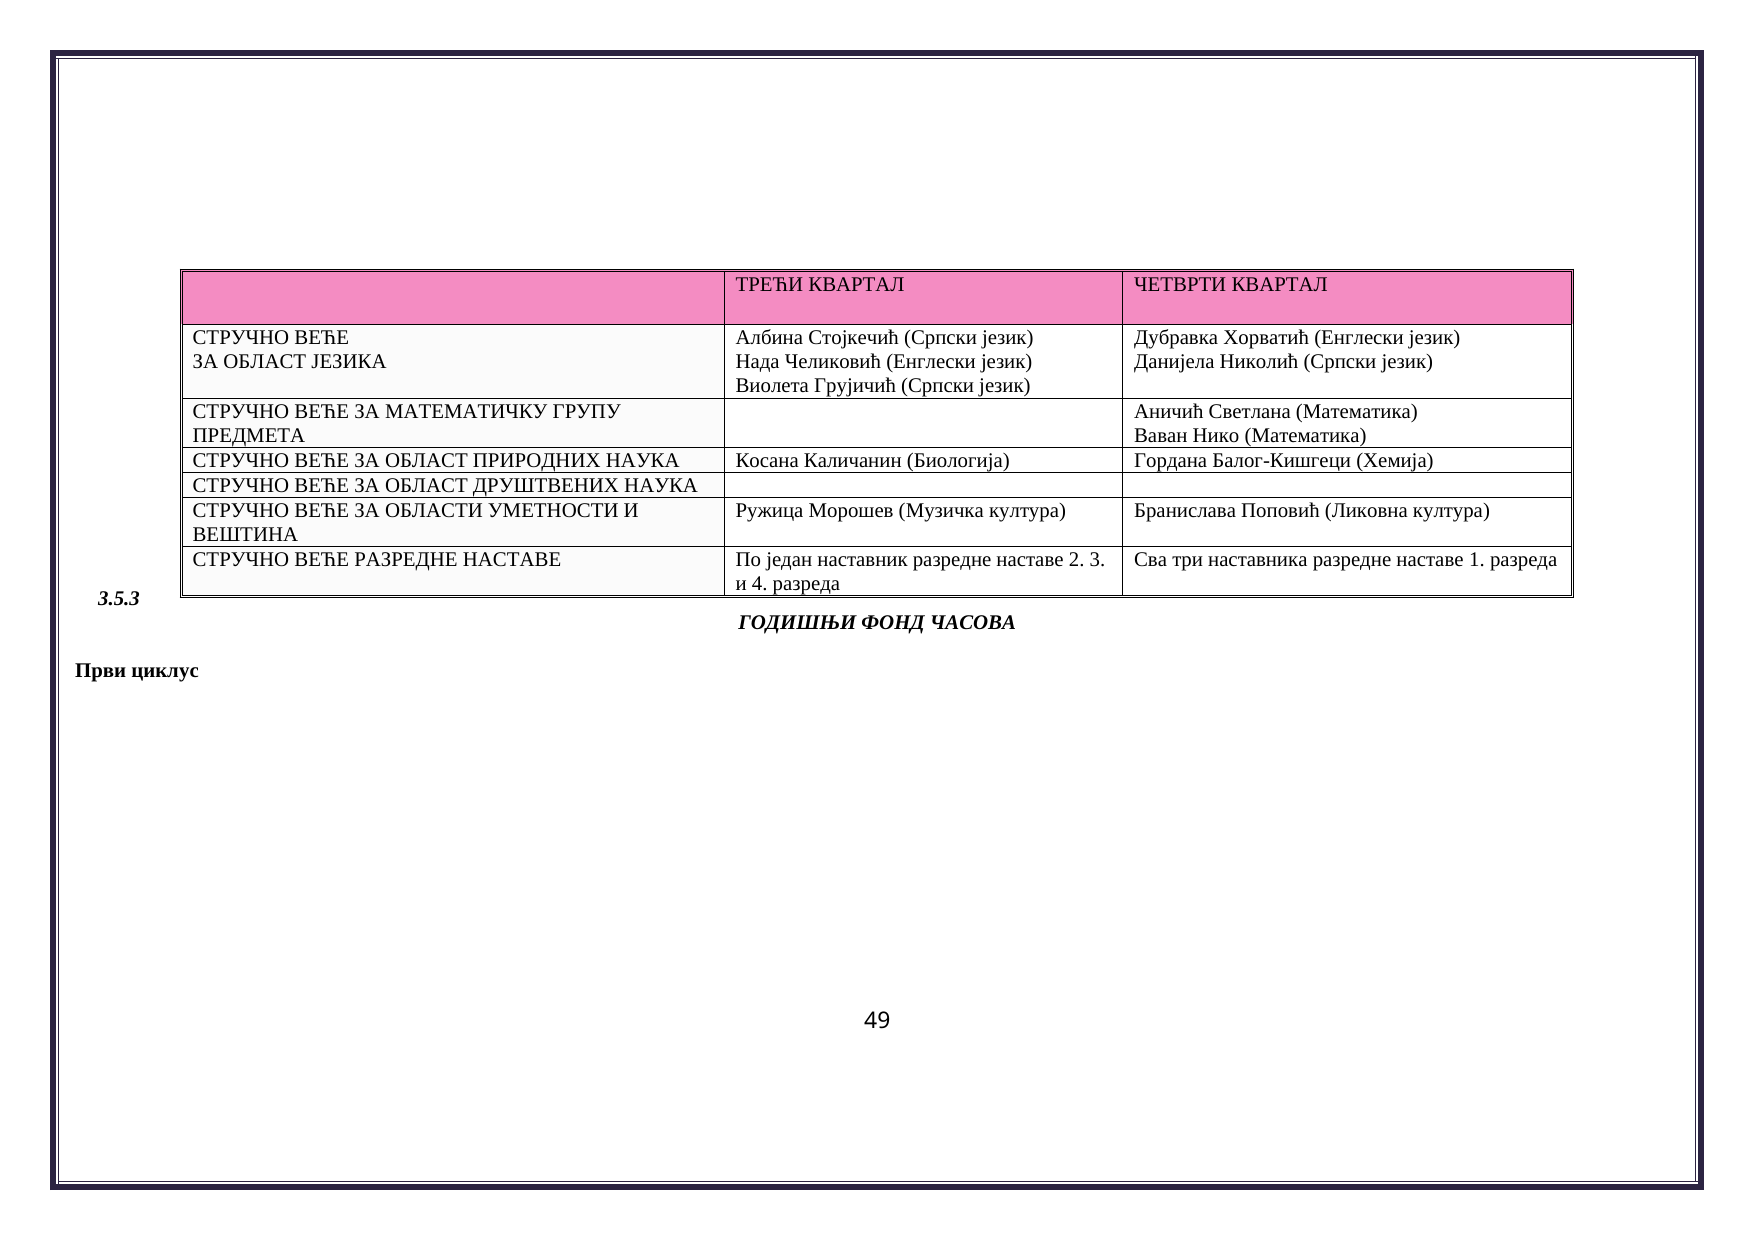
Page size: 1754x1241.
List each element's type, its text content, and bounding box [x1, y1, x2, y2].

text Први циклус [75, 658, 1679, 682]
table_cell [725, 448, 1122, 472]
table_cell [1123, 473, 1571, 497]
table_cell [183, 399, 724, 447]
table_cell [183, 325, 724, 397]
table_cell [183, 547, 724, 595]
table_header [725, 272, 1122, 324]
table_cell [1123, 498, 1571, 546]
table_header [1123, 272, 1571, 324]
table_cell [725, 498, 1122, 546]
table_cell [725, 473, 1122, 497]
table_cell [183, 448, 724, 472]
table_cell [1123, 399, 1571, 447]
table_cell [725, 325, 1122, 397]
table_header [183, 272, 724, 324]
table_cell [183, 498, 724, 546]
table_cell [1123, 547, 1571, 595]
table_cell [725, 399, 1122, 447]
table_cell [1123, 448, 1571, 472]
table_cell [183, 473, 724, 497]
text 3.5.3 ГОДИШЊИ ФОНД ЧАСОВА [75, 586, 1679, 634]
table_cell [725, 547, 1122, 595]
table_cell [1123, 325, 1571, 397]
